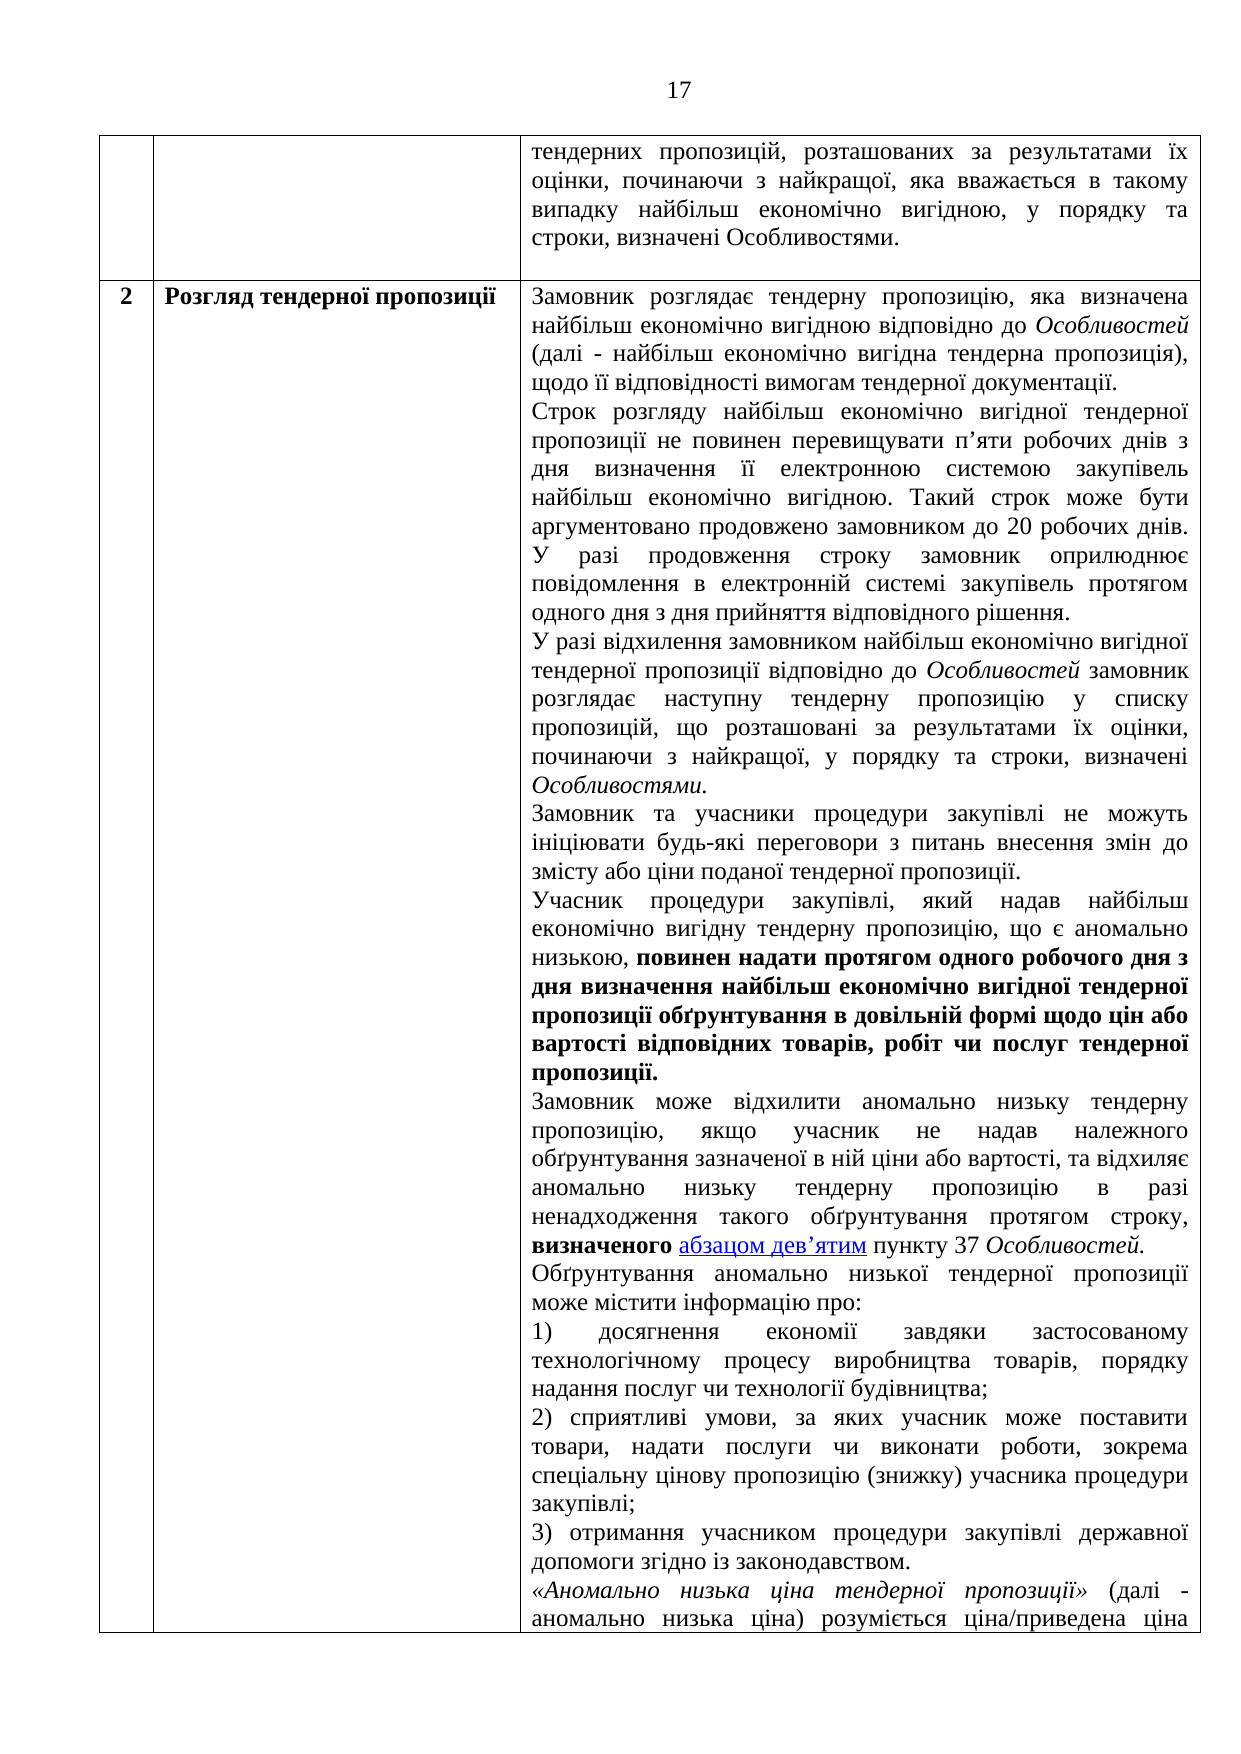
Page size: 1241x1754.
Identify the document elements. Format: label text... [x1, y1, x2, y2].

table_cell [521, 281, 1200, 1632]
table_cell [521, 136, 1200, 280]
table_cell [154, 281, 520, 1632]
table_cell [154, 136, 520, 280]
table_cell 1 [100, 136, 153, 280]
table_cell 2 [100, 281, 153, 1632]
